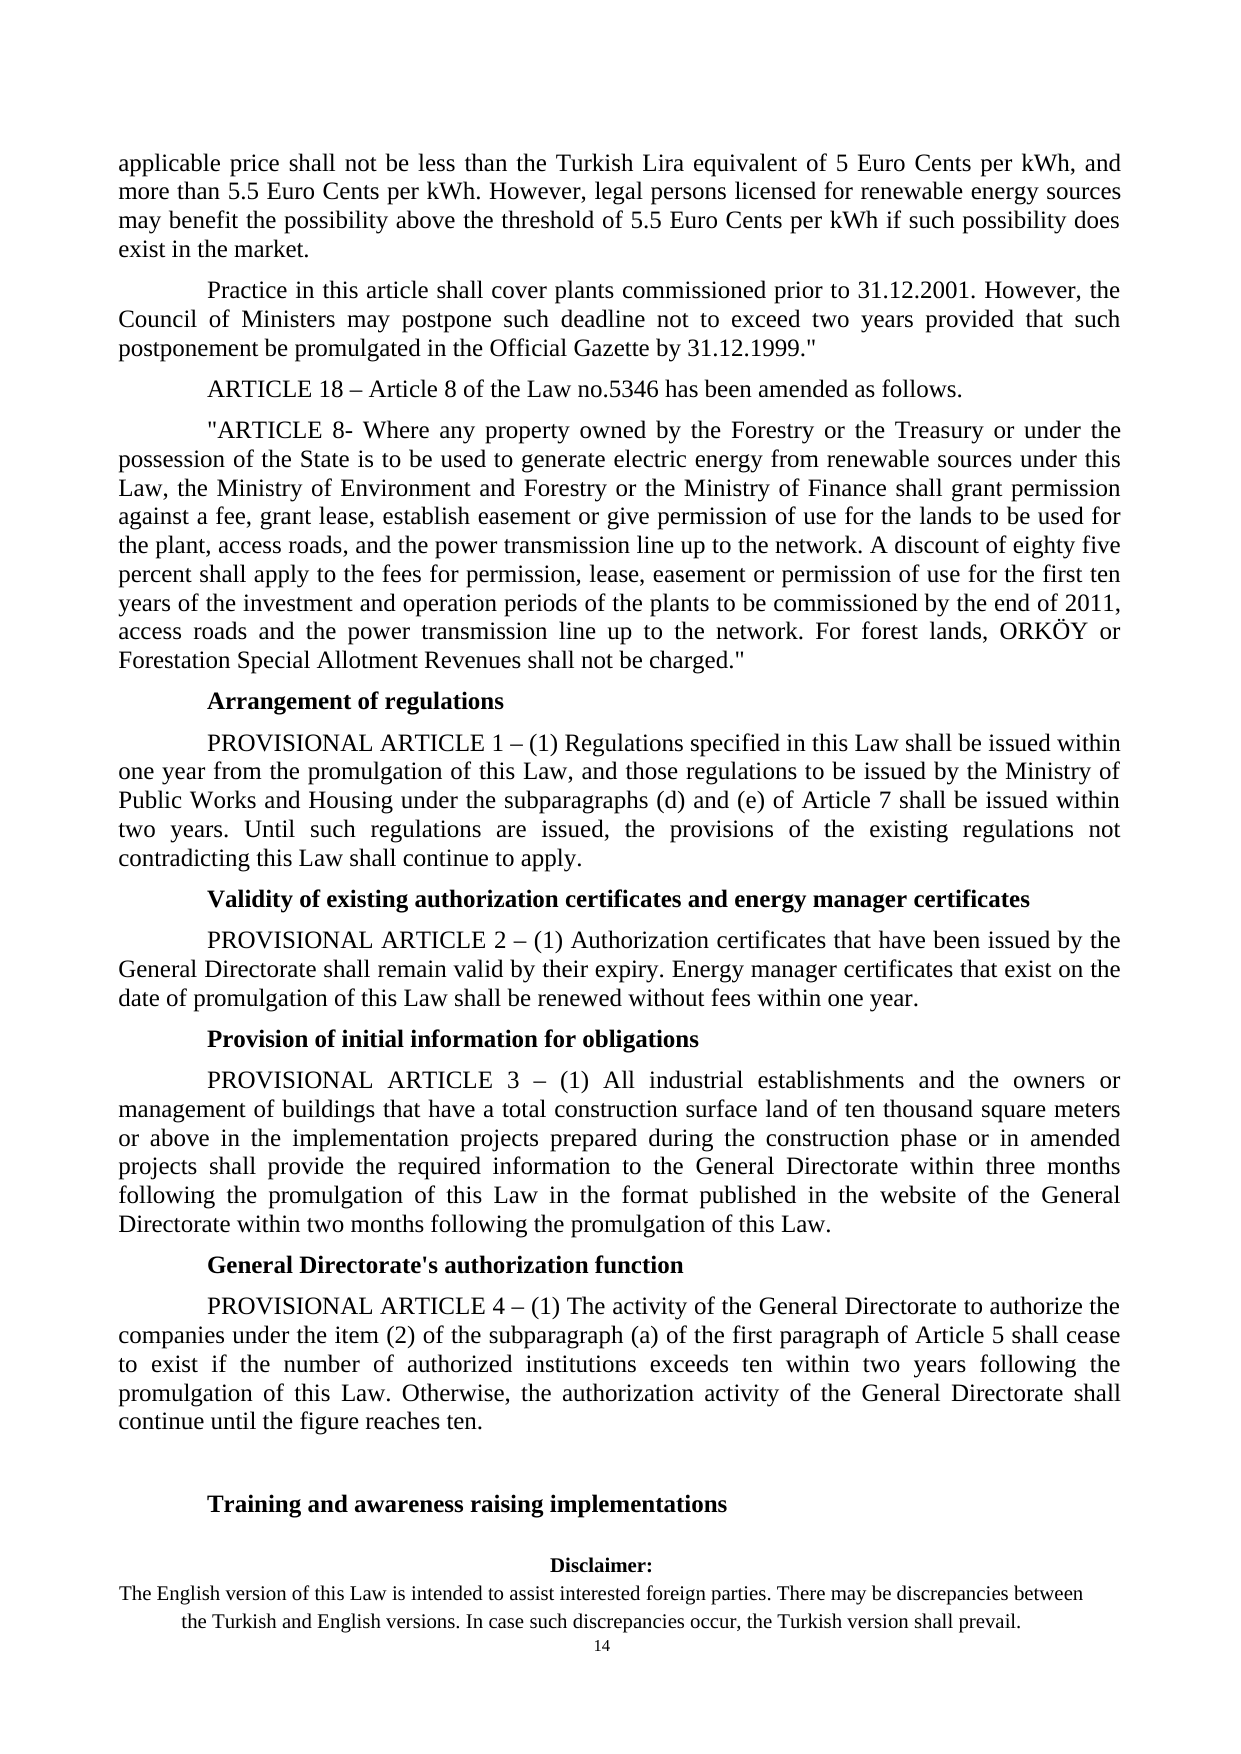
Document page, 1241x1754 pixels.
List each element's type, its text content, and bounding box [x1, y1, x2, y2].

text Training and awareness raising implementations [118, 1489, 1122, 1518]
text Arrangement of regulations [118, 686, 1122, 715]
text Practice in this article shall cover plants commissioned prior to 31.12.2001. However, the Council of Ministers may postpone such deadline not to exceed two years provided that such postponement be promulgated in the Official Gazette by 31.12.1999." [118, 275, 1122, 361]
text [118, 148, 1122, 263]
text PROVISIONAL ARTICLE 4 – (1) The activity of the General Directorate to authorize the companies under the item (2) of the subparagraph (a) of the first paragraph of Article 5 shall cease to exist if the number of authorized institutions exceeds ten within two years following the promulgation of this Law. Otherwise, the authorization activity of the General Directorate shall continue until the figure reaches ten. [118, 1291, 1122, 1435]
text PROVISIONAL ARTICLE 1 – (1) Regulations specified in this Law shall be issued within one year from the promulgation of this Law, and those regulations to be issued by the Ministry of Public Works and Housing under the subparagraphs (d) and (e) of Article 7 shall be issued within two years. Until such regulations are issued, the provisions of the existing regulations not contradicting this Law shall continue to apply. [118, 728, 1122, 871]
text ARTICLE 18 – Article 8 of the Law no.5346 has been amended as follows. [118, 374, 1122, 403]
text PROVISIONAL ARTICLE 3 – (1) All industrial establishments and the owners or management of buildings that have a total construction surface land of ten thousand square meters or above in the implementation projects prepared during the construction phase or in amended projects shall provide the required information to the General Directorate within three months following the promulgation of this Law in the format published in the website of the General Directorate within two months following the promulgation of this Law. [118, 1065, 1122, 1238]
text Validity of existing authorization certificates and energy manager certificates [118, 884, 1122, 913]
text Provision of initial information for obligations [118, 1024, 1122, 1053]
text PROVISIONAL ARTICLE 2 – (1) Authorization certificates that have been issued by the General Directorate shall remain valid by their expiry. Energy manager certificates that exist on the date of promulgation of this Law shall be renewed without fees within one year. [118, 925, 1122, 1011]
text "ARTICLE 8- Where any property owned by the Forestry or the Treasury or under the possession of the State is to be used to generate electric energy from renewable sources under this Law, the Ministry of Environment and Forestry or the Ministry of Finance shall grant permission against a fee, grant lease, establish easement or give permission of use for the lands to be used for the plant, access roads, and the power transmission line up to the network. A discount of eighty five percent shall apply to the fees for permission, lease, easement or permission of use for the first ten years of the investment and operation periods of the plants to be commissioned by the end of 2011, access roads and the power transmission line up to the network. For forest lands, ORKÖY or Forestation Special Allotment Revenues shall not be charged." [118, 415, 1122, 674]
text General Directorate's authorization function [118, 1250, 1122, 1279]
